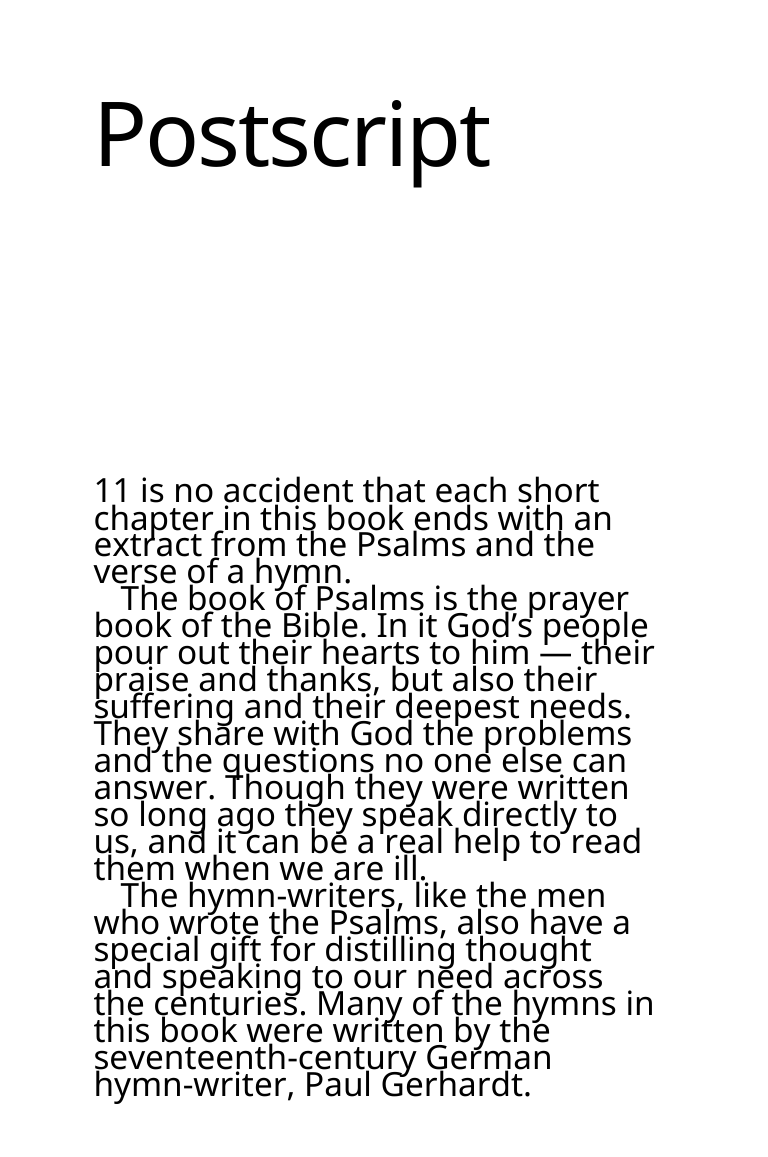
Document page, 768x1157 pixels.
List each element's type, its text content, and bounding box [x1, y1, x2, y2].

text 11 is no accident that each short chapter in this book ends with an extract from the Psalms and the verse of a hymn. [93, 481, 659, 589]
text They share with God the problems and the questions no one else can answer. Though they were written so long ago they speak directly to us, and it can be a real help to read them when we are ill. [93, 724, 659, 886]
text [93, 886, 659, 1102]
subtitle Postscript [93, 95, 741, 184]
text The book of Psalms is the prayer book of the Bible. In it God’s people pour out their hearts to him — their praise and thanks, but also their suffering and their deepest needs. [93, 589, 659, 724]
